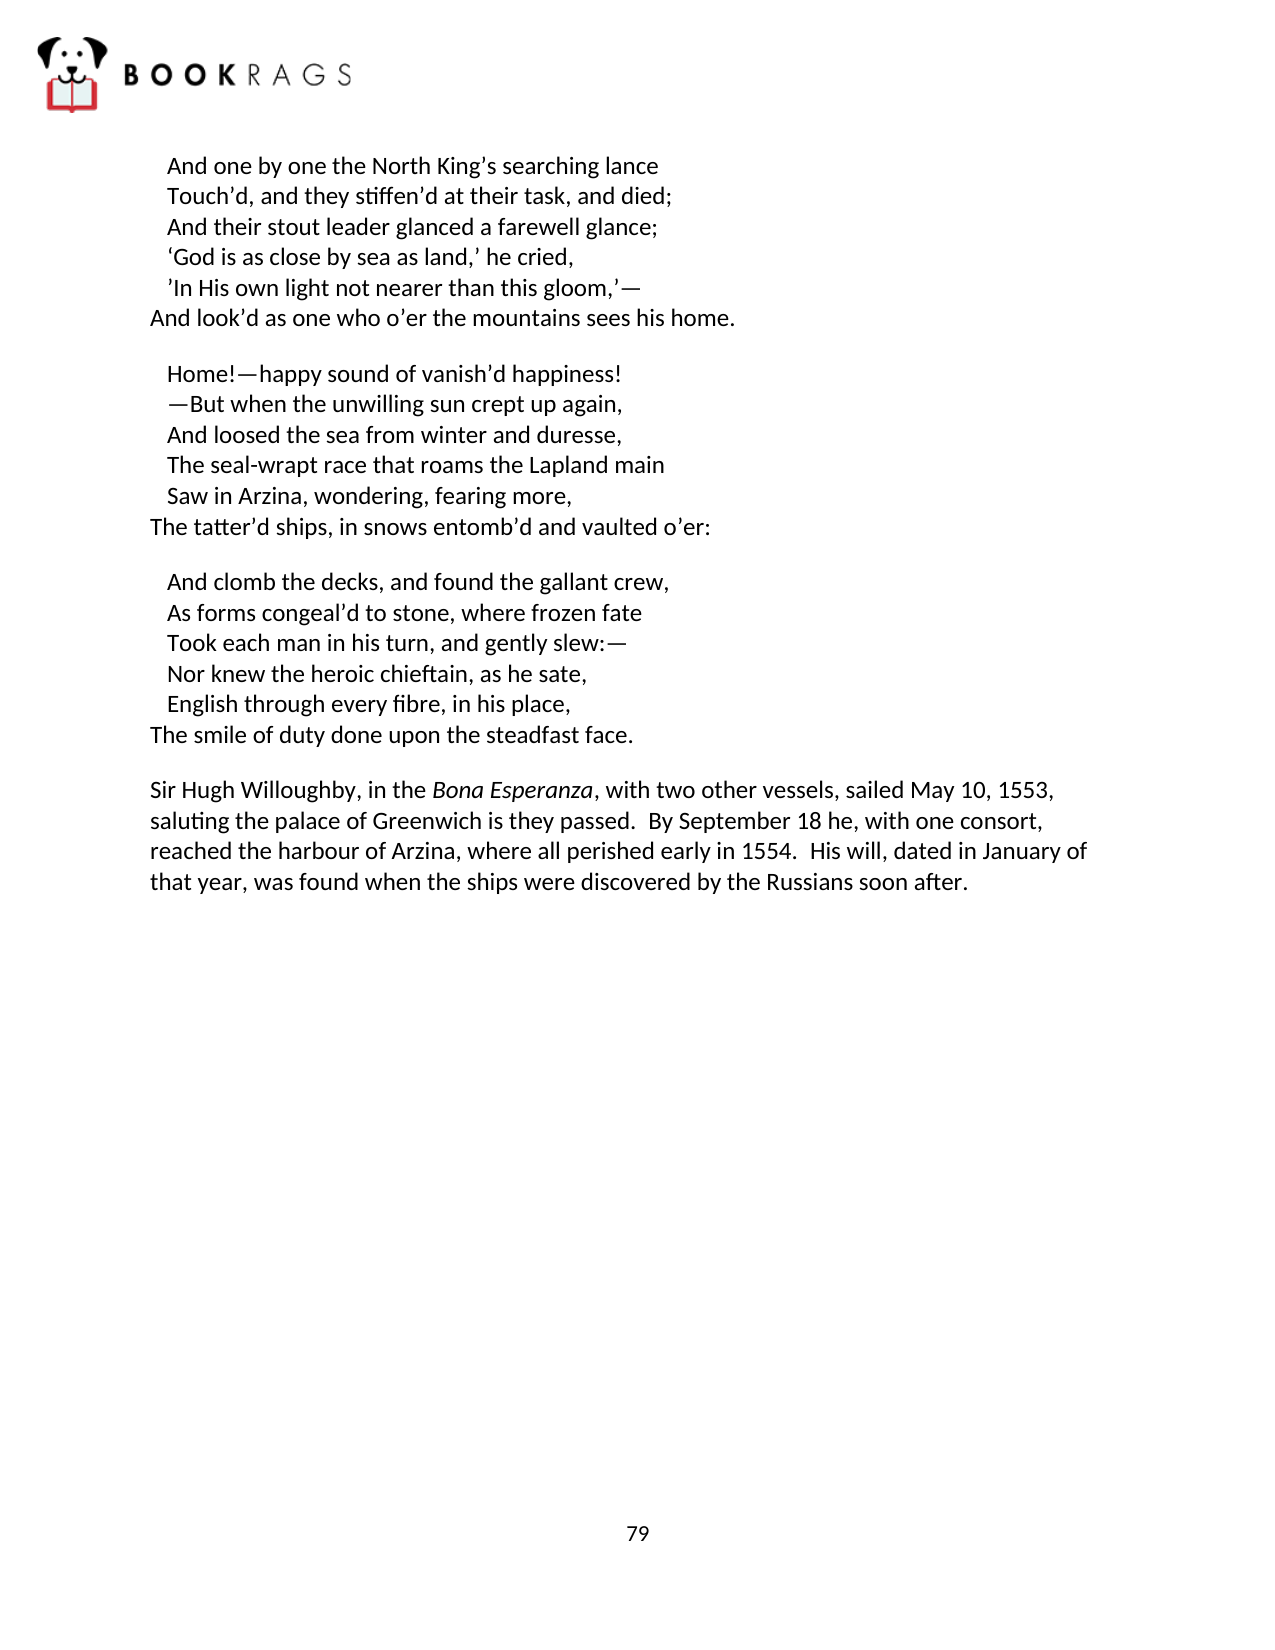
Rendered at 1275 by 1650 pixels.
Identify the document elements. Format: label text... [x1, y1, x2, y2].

picture [37, 37, 351, 113]
text Sir Hugh Willoughby, in the Bona Esperanza, with two other vessels, sailed May 10, 1553, saluting the palace of Greenwich is they passed. By September 18 he, with one consort, reached the harbour of Arzina, where all perished early in 1554. His will, dated in January of that year, was found when the ships were discovered by the Russians soon after. [150, 774, 1125, 896]
text And clomb the decks, and found the gallant crew, As forms congeal’d to stone, where frozen fate Took each man in his turn, and gently slew:—­ Nor knew the heroic chieftain, as he sate, English through every fibre, in his place, The smile of duty done upon the steadfast face. [150, 566, 1125, 749]
text And one by one the North King’s searching lance Touch’d, and they stiffen’d at their task, and died; And their stout leader glanced a farewell glance; ‘God is as close by sea as land,’ he cried, ’In His own light not nearer than this gloom,’—­ And look’d as one who o’er the mountains sees his home. [150, 150, 1125, 333]
text Home!—­happy sound of vanish’d happiness! —­But when the unwilling sun crept up again, And loosed the sea from winter and duresse, The seal-wrapt race that roams the Lapland main Saw in Arzina, wondering, fearing more, The tatter’d ships, in snows entomb’d and vaulted o’er: [150, 358, 1125, 541]
